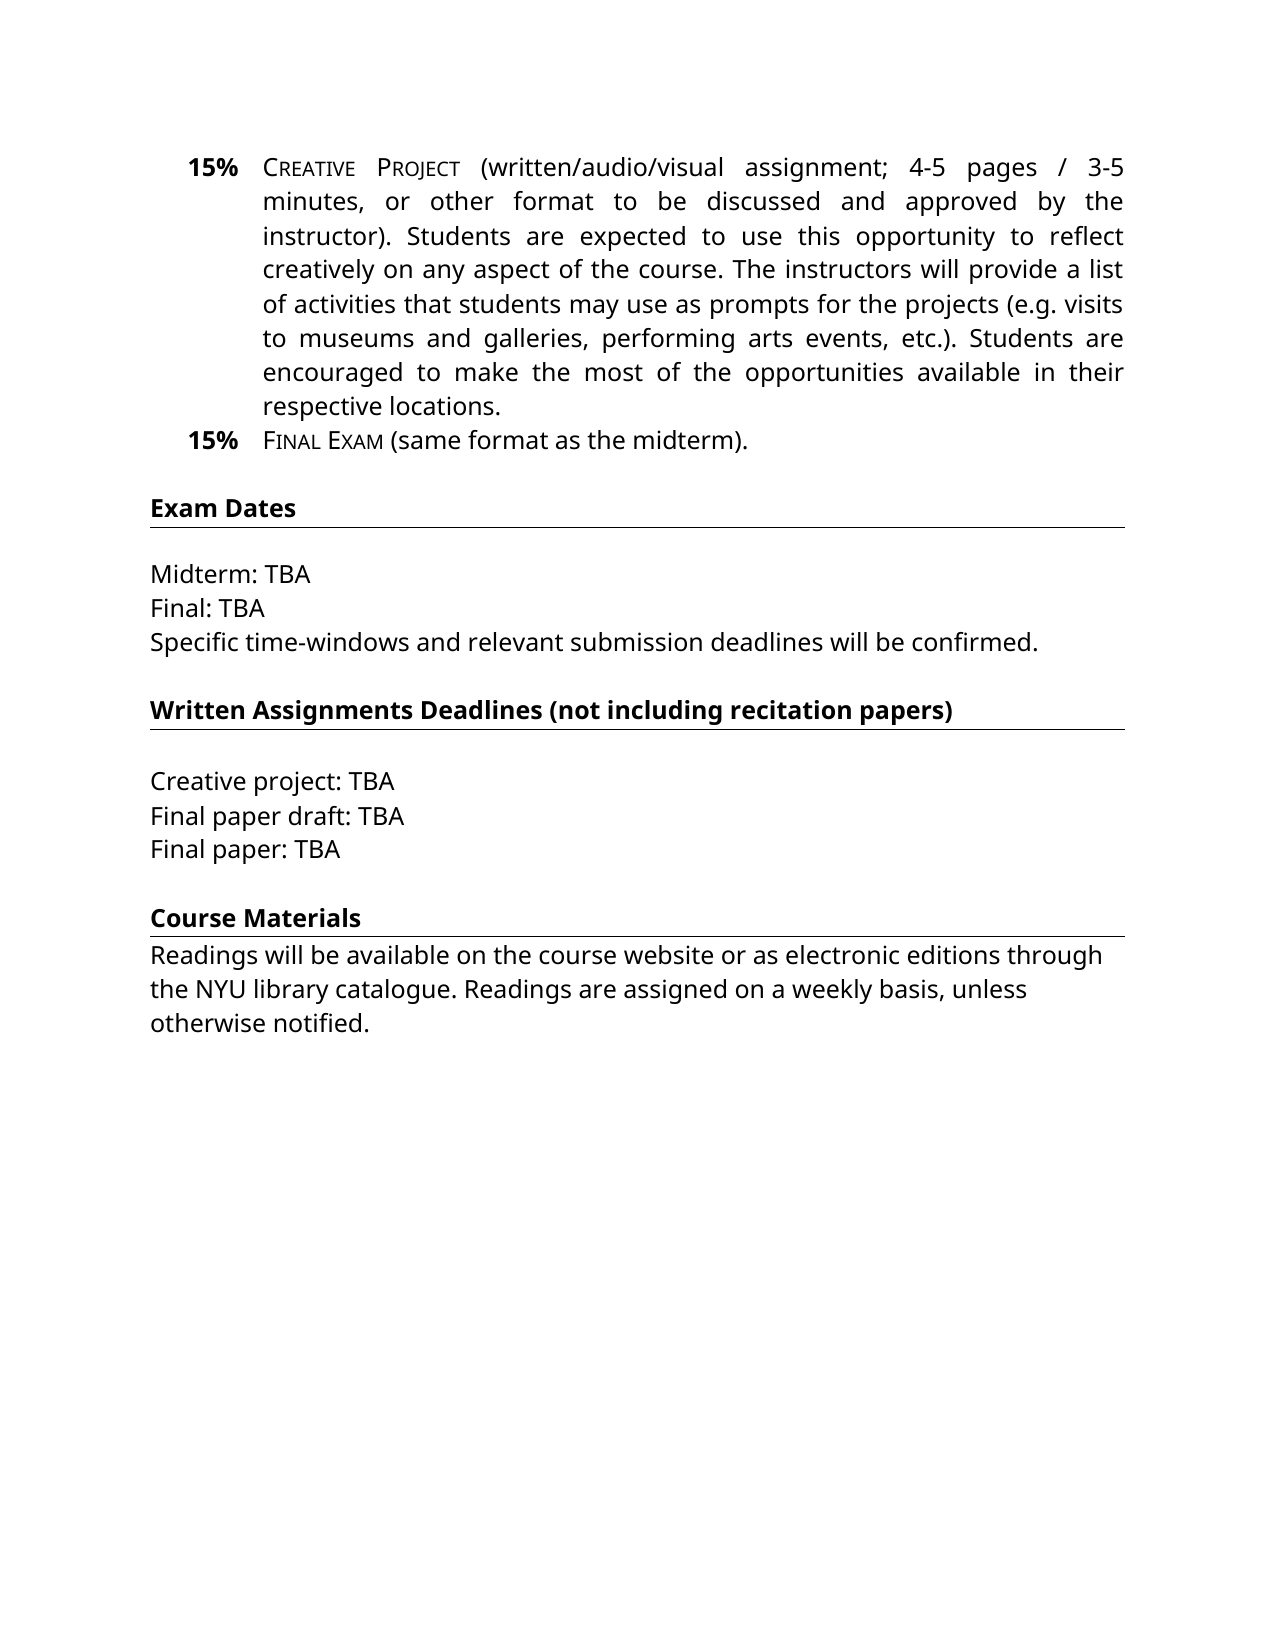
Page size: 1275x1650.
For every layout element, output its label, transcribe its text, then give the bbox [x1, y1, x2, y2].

text Course Materials [150, 900, 1125, 936]
text Final paper draft: TBA [150, 798, 1125, 832]
text Readings will be available on the course website or as electronic editions through the NYU library catalogue. Readings are assigned on a weekly basis, unless otherwise notified. [150, 937, 1125, 1040]
text Final paper: TBA [150, 832, 1125, 866]
text Written Assignments Deadlines (not including recitation papers) [150, 693, 1125, 729]
text 15% Creative Project (written/audio/visual assignment; 4-5 pages / 3-5 minutes, or other format to be discussed and approved by the instructor). Students are expected to use this opportunity to reflect creatively on any aspect of the course. The instructors will provide a list of activities that students may use as prompts for the projects (e.g. visits to museums and galleries, performing arts events, etc.). Students are encouraged to make the most of the opportunities available in their respective locations. [187, 150, 1125, 422]
text Creative project: TBA [150, 764, 1125, 798]
text Specific time-windows and relevant submission deadlines will be confirmed. [150, 625, 1125, 659]
text 15% Final Exam (same format as the midterm). [187, 422, 1125, 457]
text Exam Dates [150, 491, 1125, 527]
text Midterm: TBA Final: TBA [150, 557, 1125, 625]
